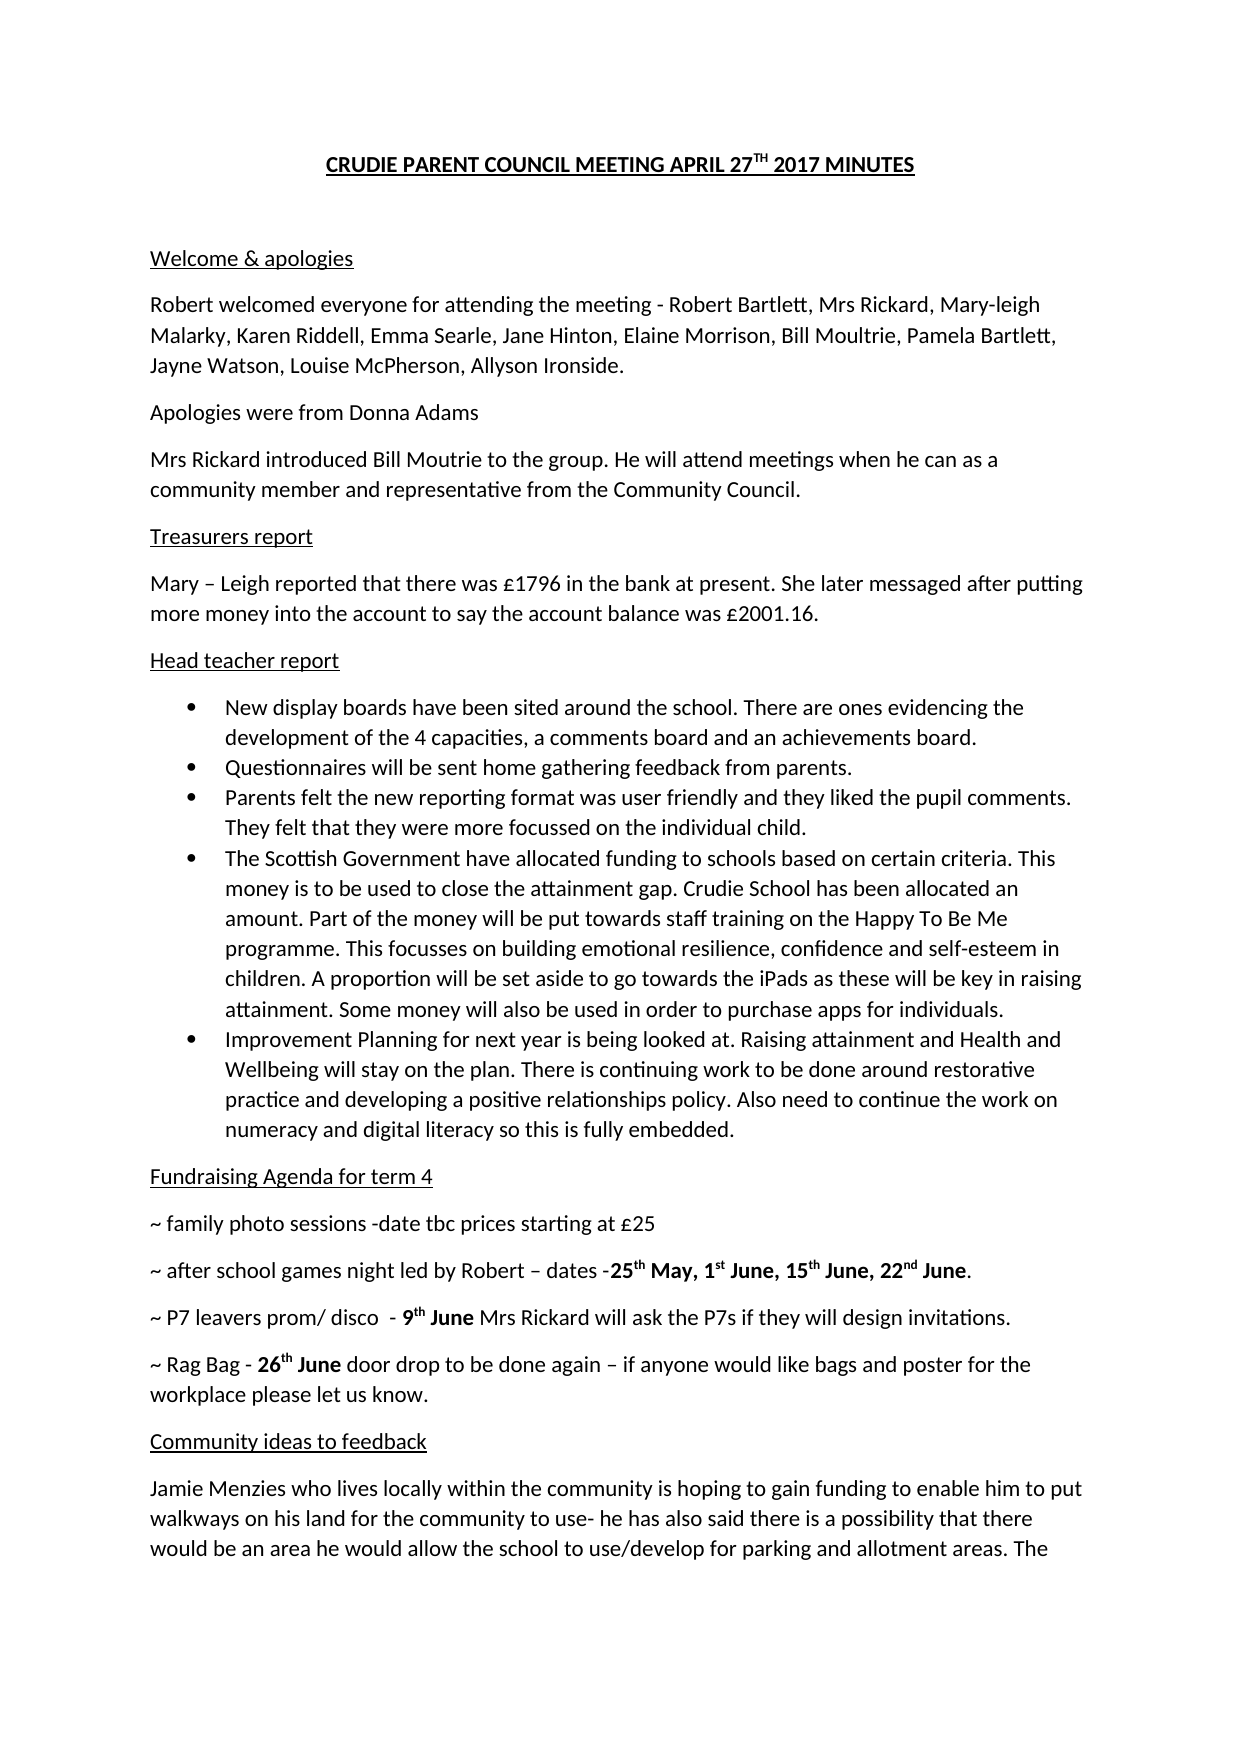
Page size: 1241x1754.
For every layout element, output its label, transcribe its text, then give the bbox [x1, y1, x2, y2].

text ~ family photo sessions -date tbc prices starting at £25 [150, 1209, 1090, 1237]
text Welcome & apologies [150, 244, 1090, 272]
text Mrs Rickard introduced Bill Moutrie to the group. He will attend meetings when he can as a community member and representative from the Community Council. [150, 445, 1090, 503]
text ~ after school games night led by Robert – dates -25th May, 1st June, 15th June, 22nd June. [150, 1256, 1090, 1284]
text Community ideas to feedback [150, 1427, 1090, 1455]
text Robert welcomed everyone for attending the meeting - Robert Bartlett, Mrs Rickard, Mary-leigh Malarky, Karen Riddell, Emma Searle, Jane Hinton, Elaine Morrison, Bill Moultrie, Pamela Bartlett, Jayne Watson, Louise McPherson, Allyson Ironside. [150, 291, 1090, 379]
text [150, 1474, 1090, 1562]
text Head teacher report [150, 646, 1090, 674]
text Fundraising Agenda for term 4 [150, 1162, 1090, 1191]
text CRUDIE PARENT COUNCIL MEETING APRIL 27TH 2017 MINUTES [150, 150, 1090, 178]
list Questionnaires will be sent home gathering feedback from parents. [187, 753, 1090, 781]
text Mary – Leigh reported that there was £1796 in the bank at present. She later messaged after putting more money into the account to say the account balance was £2001.16. [150, 569, 1090, 627]
list Parents felt the new reporting format was user friendly and they liked the pupil comments. They felt that they were more focussed on the individual child. [187, 783, 1090, 842]
text ~ Rag Bag - 26th June door drop to be done again – if anyone would like bags and poster for the workplace please let us know. [150, 1350, 1090, 1408]
text Treasurers report [150, 522, 1090, 550]
text ~ P7 leavers prom/ disco - 9th June Mrs Rickard will ask the P7s if they will design invitations. [150, 1303, 1090, 1331]
text Apologies were from Donna Adams [150, 398, 1090, 426]
list Improvement Planning for next year is being looked at. Raising attainment and Health and Wellbeing will stay on the plan. There is continuing work to be done around restorative practice and developing a positive relationships policy. Also need to continue the work on numeracy and digital literacy so this is fully embedded. [187, 1025, 1090, 1144]
list New display boards have been sited around the school. There are ones evidencing the development of the 4 capacities, a comments board and an achievements board. [187, 693, 1090, 751]
list The Scottish Government have allocated funding to schools based on certain criteria. This money is to be used to close the attainment gap. Crudie School has been allocated an amount. Part of the money will be put towards staff training on the Happy To Be Me programme. This focusses on building emotional resilience, confidence and self-esteem in children. A proportion will be set aside to go towards the iPads as these will be key in raising attainment. Some money will also be used in order to purchase apps for individuals. [187, 844, 1090, 1023]
